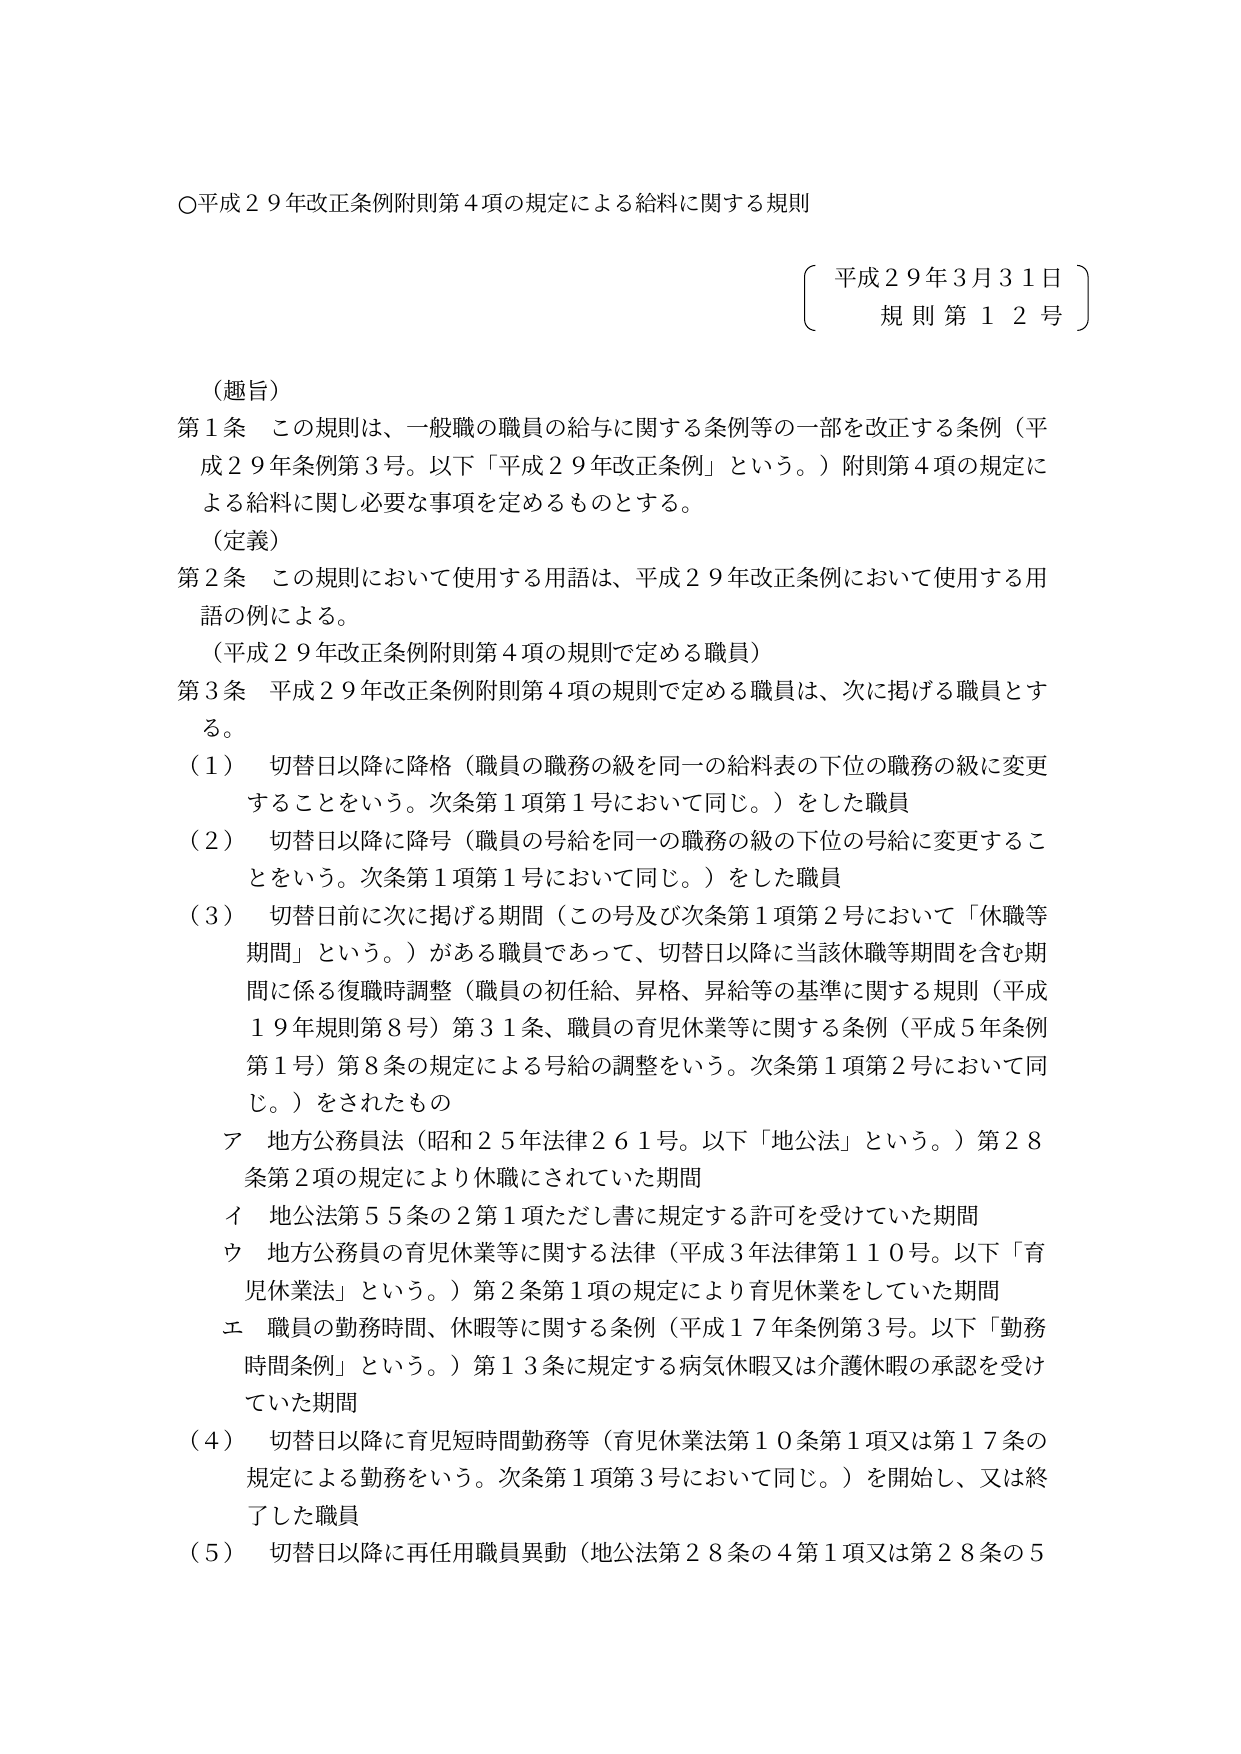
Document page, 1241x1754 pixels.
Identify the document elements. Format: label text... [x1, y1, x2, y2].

text （１） 切替日以降に降格（職員の職務の級を同一の給料表の下位の職務の級に変更することをいう。次条第１項第１号において同じ。）をした職員 [177, 746, 1063, 821]
text （趣旨） [177, 371, 1063, 408]
text 平成２９年３月３１日 [177, 258, 1063, 296]
text （３） 切替日前に次に掲げる期間（この号及び次条第１項第２号において「休職等期間」という。）がある職員であって、切替日以降に当該休職等期間を含む期間に係る復職時調整（職員の初任給、昇格、昇給等の基準に関する規則（平成１９年規則第８号）第３１条、職員の育児休業等に関する条例（平成５年条例第１号）第８条の規定による号給の調整をいう。次条第１項第２号において同じ。）をされたもの [177, 896, 1063, 1121]
text ア 地方公務員法（昭和２５年法律２６１号。以下「地公法」という。）第２８条第２項の規定により休職にされていた期間 [221, 1121, 1063, 1196]
text （平成２９年改正条例附則第４項の規則で定める職員） [177, 633, 1063, 671]
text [177, 1533, 1063, 1571]
text 第３条 平成２９年改正条例附則第４項の規則で定める職員は、次に掲げる職員とする。 [177, 671, 1063, 746]
text ウ 地方公務員の育児休業等に関する法律（平成３年法律第１１０号。以下「育児休業法」という。）第２条第１項の規定により育児休業をしていた期間 [221, 1233, 1063, 1308]
text （２） 切替日以降に降号（職員の号給を同一の職務の級の下位の号給に変更することをいう。次条第１項第１号において同じ。）をした職員 [177, 821, 1063, 896]
text エ 職員の勤務時間、休暇等に関する条例（平成１７年条例第３号。以下「勤務時間条例」という。）第１３条に規定する病気休暇又は介護休暇の承認を受けていた期間 [221, 1308, 1063, 1421]
text 第１条 この規則は、一般職の職員の給与に関する条例等の一部を改正する条例（平成２９年条例第３号。以下「平成２９年改正条例」という。）附則第４項の規定による給料に関し必要な事項を定めるものとする。 [177, 408, 1063, 521]
text （定義） [177, 521, 1063, 558]
text イ 地公法第５５条の２第１項ただし書に規定する許可を受けていた期間 [177, 1196, 1063, 1233]
text ○平成２９年改正条例附則第４項の規定による給料に関する規則 [177, 183, 1063, 221]
text （４） 切替日以降に育児短時間勤務等（育児休業法第１０条第１項又は第１７条の規定による勤務をいう。次条第１項第３号において同じ。）を開始し、又は終了した職員 [177, 1421, 1063, 1533]
text 第２条 この規則において使用する用語は、平成２９年改正条例において使用する用語の例による。 [177, 558, 1063, 633]
text 規則第１２号 [177, 296, 1063, 333]
